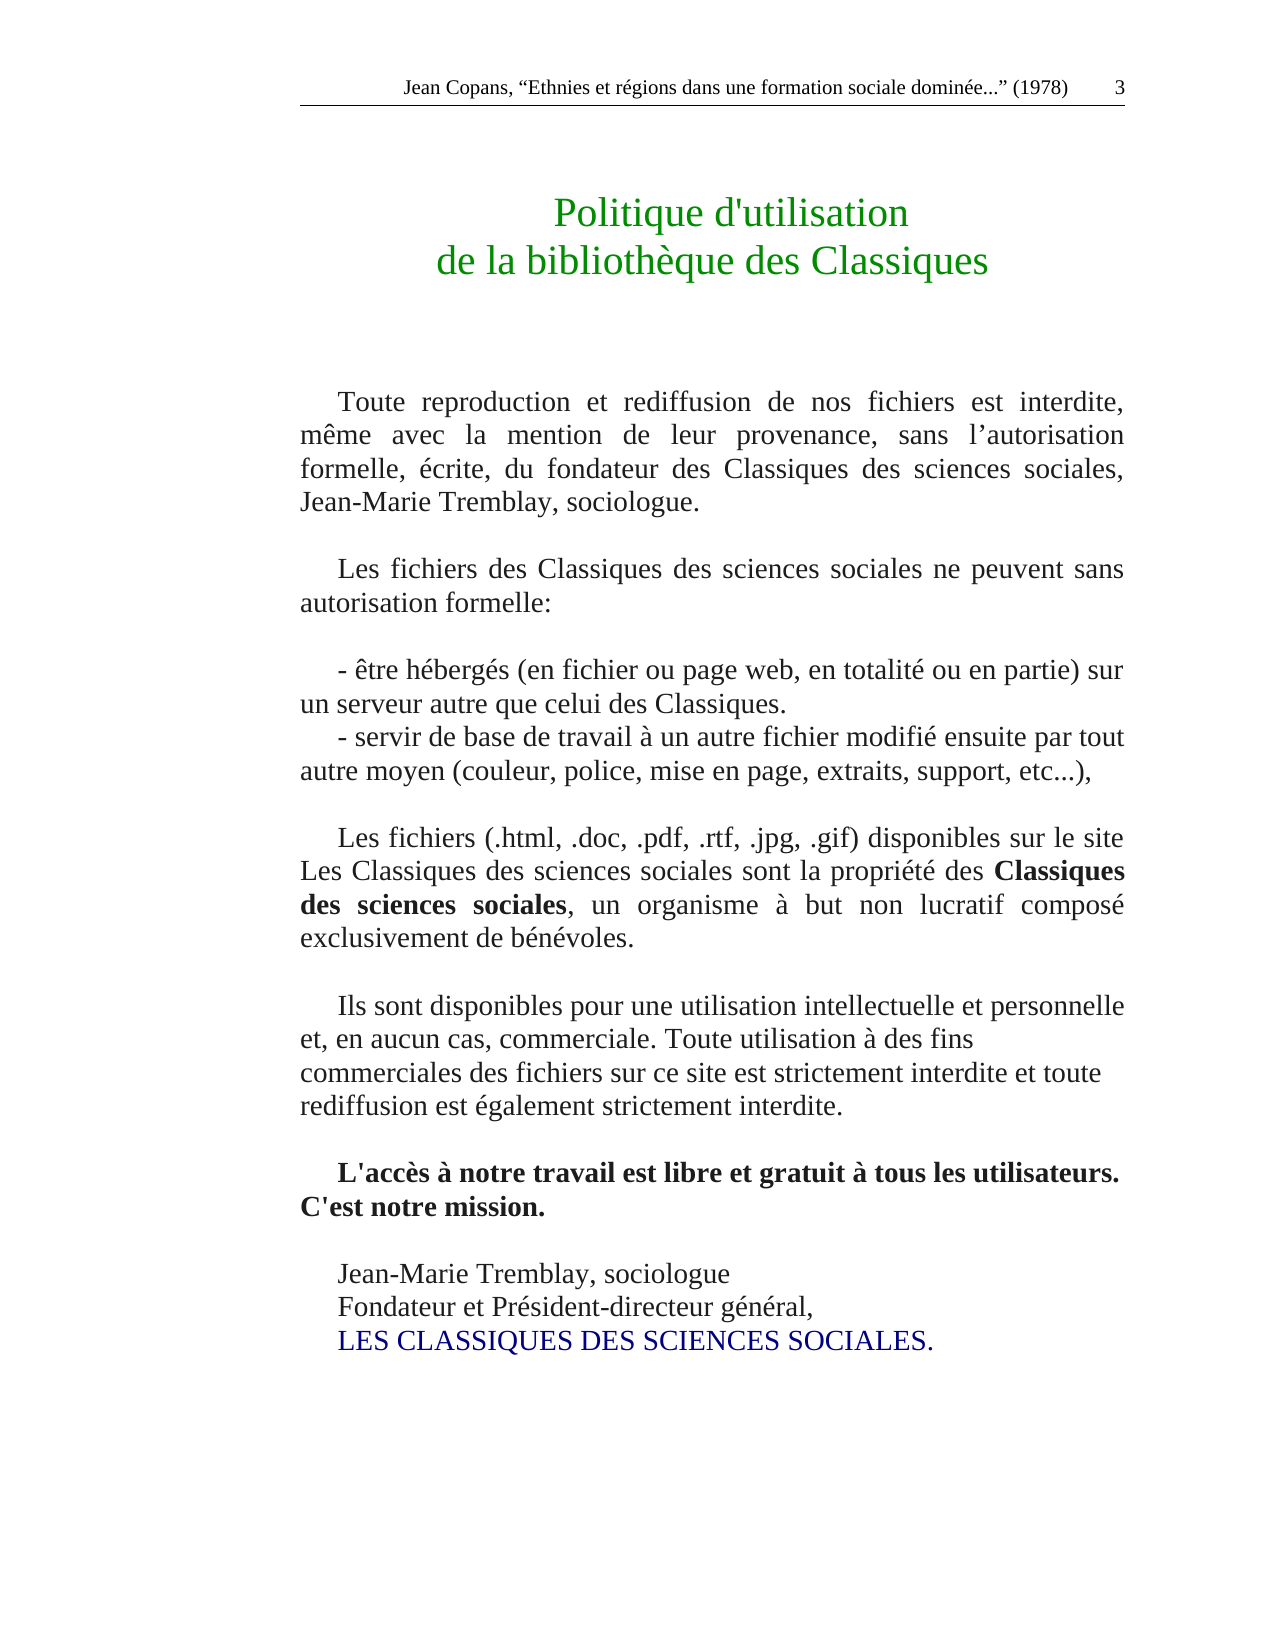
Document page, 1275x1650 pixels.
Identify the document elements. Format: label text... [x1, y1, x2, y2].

text Jean-Marie Tremblay, sociologue [300, 1256, 1125, 1289]
text Fondateur et Président-directeur général, [300, 1289, 1125, 1323]
text Les fichiers (.html, .doc, .pdf, .rtf, .jpg, .gif) disponibles sur le site Les Classiques des sciences sociales sont la propriété des Classiques des sciences sociales, un organisme à but non lucratif composé exclusivement de bénévoles. [300, 820, 1125, 954]
text Politique d'utilisation de la bibliothèque des Classiques [300, 187, 1125, 283]
text Les fichiers des Classiques des sciences sociales ne peuvent sans autorisation formelle: [300, 552, 1125, 619]
text - servir de base de travail à un autre fichier modifié ensuite par tout autre moyen (couleur, police, mise en page, extraits, support, etc...), [300, 719, 1125, 786]
text - être hébergés (en fichier ou page web, en totalité ou en partie) sur un serveur autre que celui des Classiques. [300, 652, 1125, 719]
text Ils sont disponibles pour une utilisation intellectuelle et personnelle et, en aucun cas, commerciale. Toute utilisation à des fins commerciales des fichiers sur ce site est strictement interdite et toute rediffusion est également strictement interdite. [300, 988, 1125, 1122]
text L'accès à notre travail est libre et gratuit à tous les utilisateurs. C'est notre mission. [300, 1155, 1125, 1222]
text LES CLASSIQUES DES SCIENCES SOCIALES. [300, 1323, 1125, 1357]
text Toute reproduction et rediffusion de nos fichiers est interdite, même avec la mention de leur provenance, sans l’autorisation formelle, écrite, du fondateur des Classiques des sciences sociales, Jean-Marie Tremblay, sociologue. [300, 384, 1125, 518]
